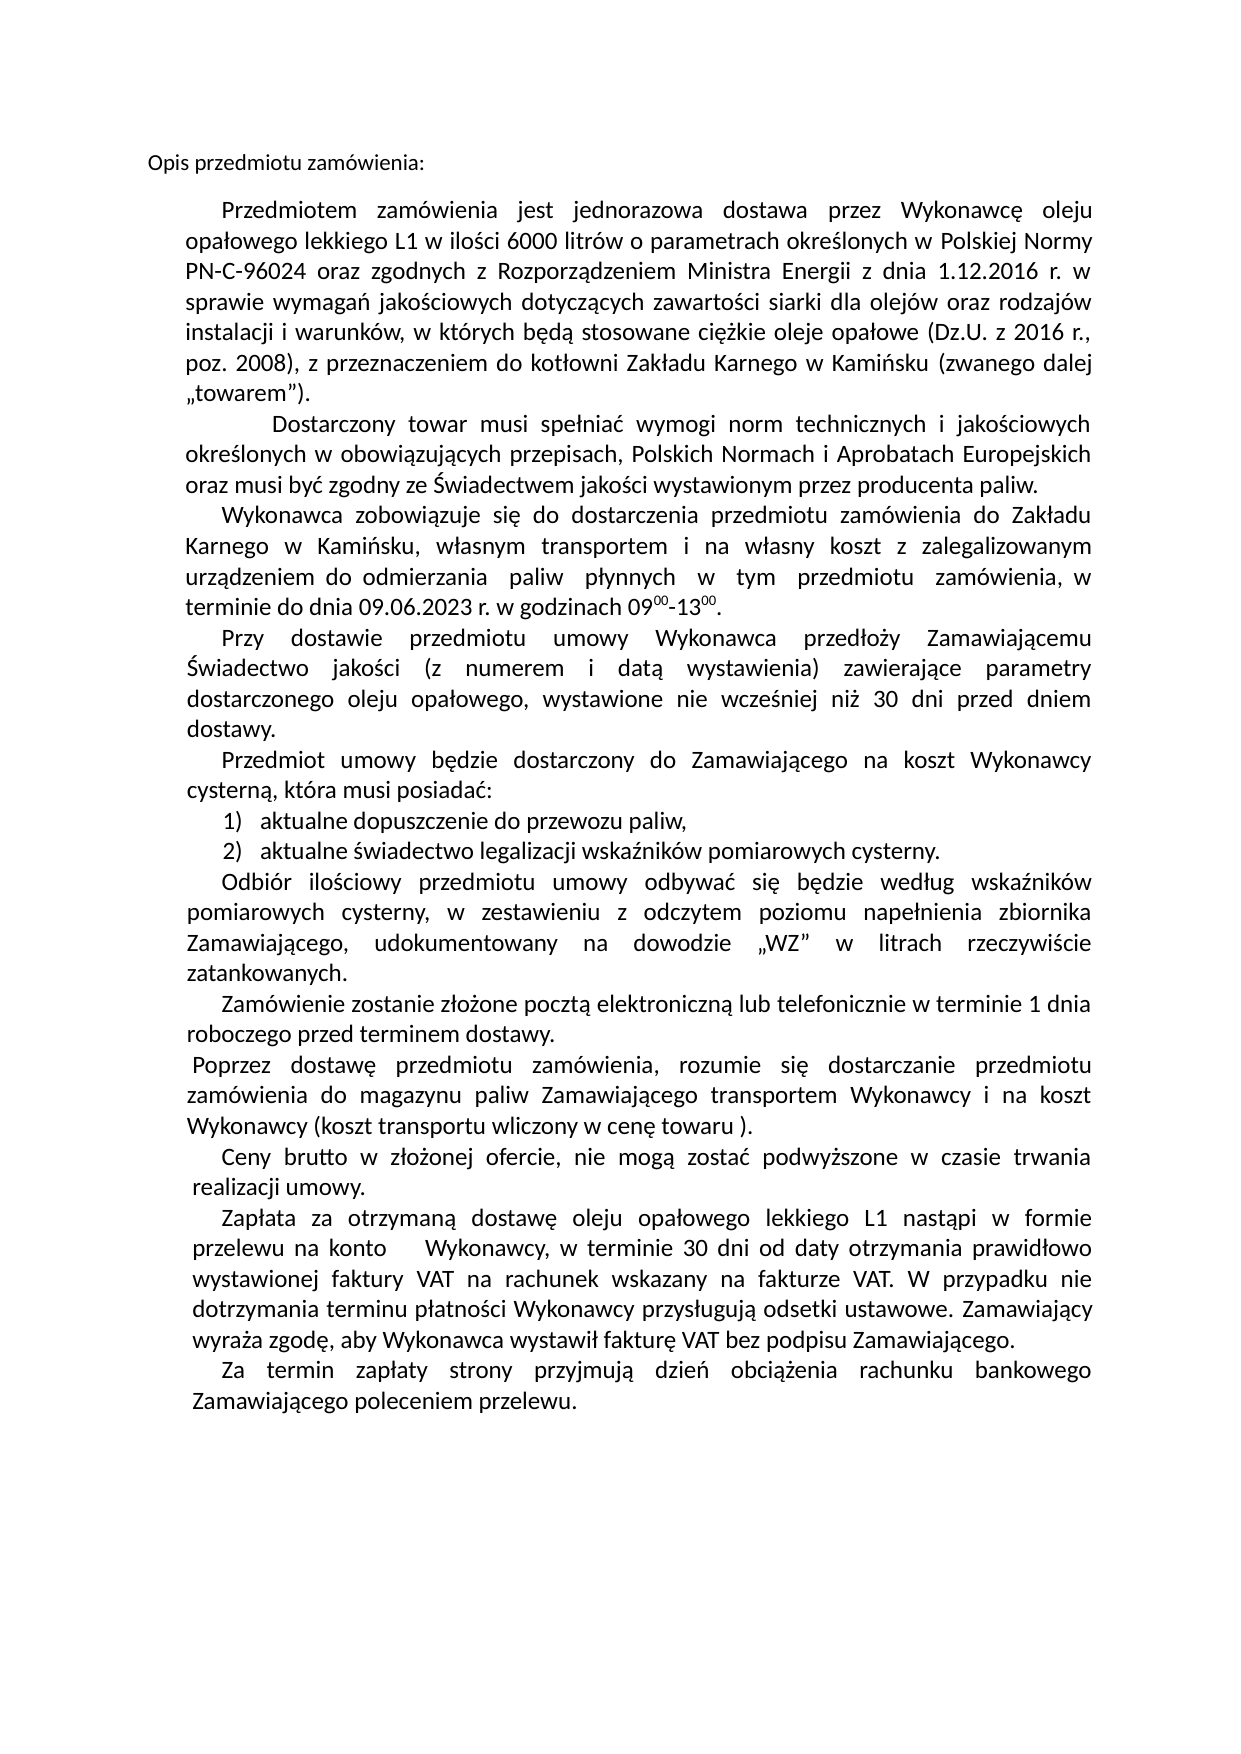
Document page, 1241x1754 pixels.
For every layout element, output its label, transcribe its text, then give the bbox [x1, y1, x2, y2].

text Dostarczony towar musi spełniać wymogi norm technicznych i jakościowych określonych w obowiązujących przepisach, Polskich Normach i Aprobatach Europejskich oraz musi być zgodny ze Świadectwem jakości wystawionym przez producenta paliw. [185, 408, 1093, 500]
text Opis przedmiotu zamówienia: [148, 148, 1093, 176]
text Za termin zapłaty strony przyjmują dzień obciążenia rachunku bankowego Zamawiającego poleceniem przelewu. [192, 1354, 1093, 1415]
text Przedmiotem zamówienia jest jednorazowa dostawa przez Wykonawcę oleju opałowego lekkiego L1 w ilości 6000 litrów o parametrach określonych w Polskiej Normy PN-C-96024 oraz zgodnych z Rozporządzeniem Ministra Energii z dnia 1.12.2016 r. w sprawie wymagań jakościowych dotyczących zawartości siarki dla olejów oraz rodzajów instalacji i warunków, w których będą stosowane ciężkie oleje opałowe (Dz.U. z 2016 r., poz. 2008), z przeznaczeniem do kotłowni Zakładu Karnego w Kamińsku (zwanego dalej „towarem”). [185, 194, 1093, 408]
text Ceny brutto w złożonej ofercie, nie mogą zostać podwyższone w czasie trwania realizacji umowy. [192, 1141, 1093, 1202]
text Przedmiot umowy będzie dostarczony do Zamawiającego na koszt Wykonawcy cysterną, która musi posiadać: [187, 744, 1093, 805]
text Zamówienie zostanie złożone pocztą elektroniczną lub telefonicznie w terminie 1 dnia roboczego przed terminem dostawy. [187, 988, 1093, 1049]
list aktualne świadectwo legalizacji wskaźników pomiarowych cysterny. [222, 835, 1093, 866]
text Poprzez dostawę przedmiotu zamówienia, rozumie się dostarczanie przedmiotu zamówienia do magazynu paliw Zamawiającego transportem Wykonawcy i na koszt Wykonawcy (koszt transportu wliczony w cenę towaru ). [187, 1049, 1093, 1141]
text Zapłata za otrzymaną dostawę oleju opałowego lekkiego L1 nastąpi w formie przelewu na konto Wykonawcy, w terminie 30 dni od daty otrzymania prawidłowo wystawionej faktury VAT na rachunek wskazany na fakturze VAT. W przypadku nie dotrzymania terminu płatności Wykonawcy przysługują odsetki ustawowe. Zamawiający wyraża zgodę, aby Wykonawca wystawił fakturę VAT bez podpisu Zamawiającego. [192, 1202, 1093, 1354]
text Przy dostawie przedmiotu umowy Wykonawca przedłoży Zamawiającemu Świadectwo jakości (z numerem i datą wystawienia) zawierające parametry dostarczonego oleju opałowego, wystawione nie wcześniej niż 30 dni przed dniem dostawy. [187, 622, 1093, 744]
text Wykonawca zobowiązuje się do dostarczenia przedmiotu zamówienia do Zakładu Karnego w Kamińsku, własnym transportem i na własny koszt z zalegalizowanym urządzeniem do odmierzania paliw płynnych w tym przedmiotu zamówienia, w terminie do dnia 09.06.2023 r. w godzinach 0900-1300. [185, 500, 1093, 622]
list aktualne dopuszczenie do przewozu paliw, [222, 805, 1093, 835]
text Odbiór ilościowy przedmiotu umowy odbywać się będzie według wskaźników pomiarowych cysterny, w zestawieniu z odczytem poziomu napełnienia zbiornika Zamawiającego, udokumentowany na dowodzie „WZ” w litrach rzeczywiście zatankowanych. [187, 866, 1093, 988]
